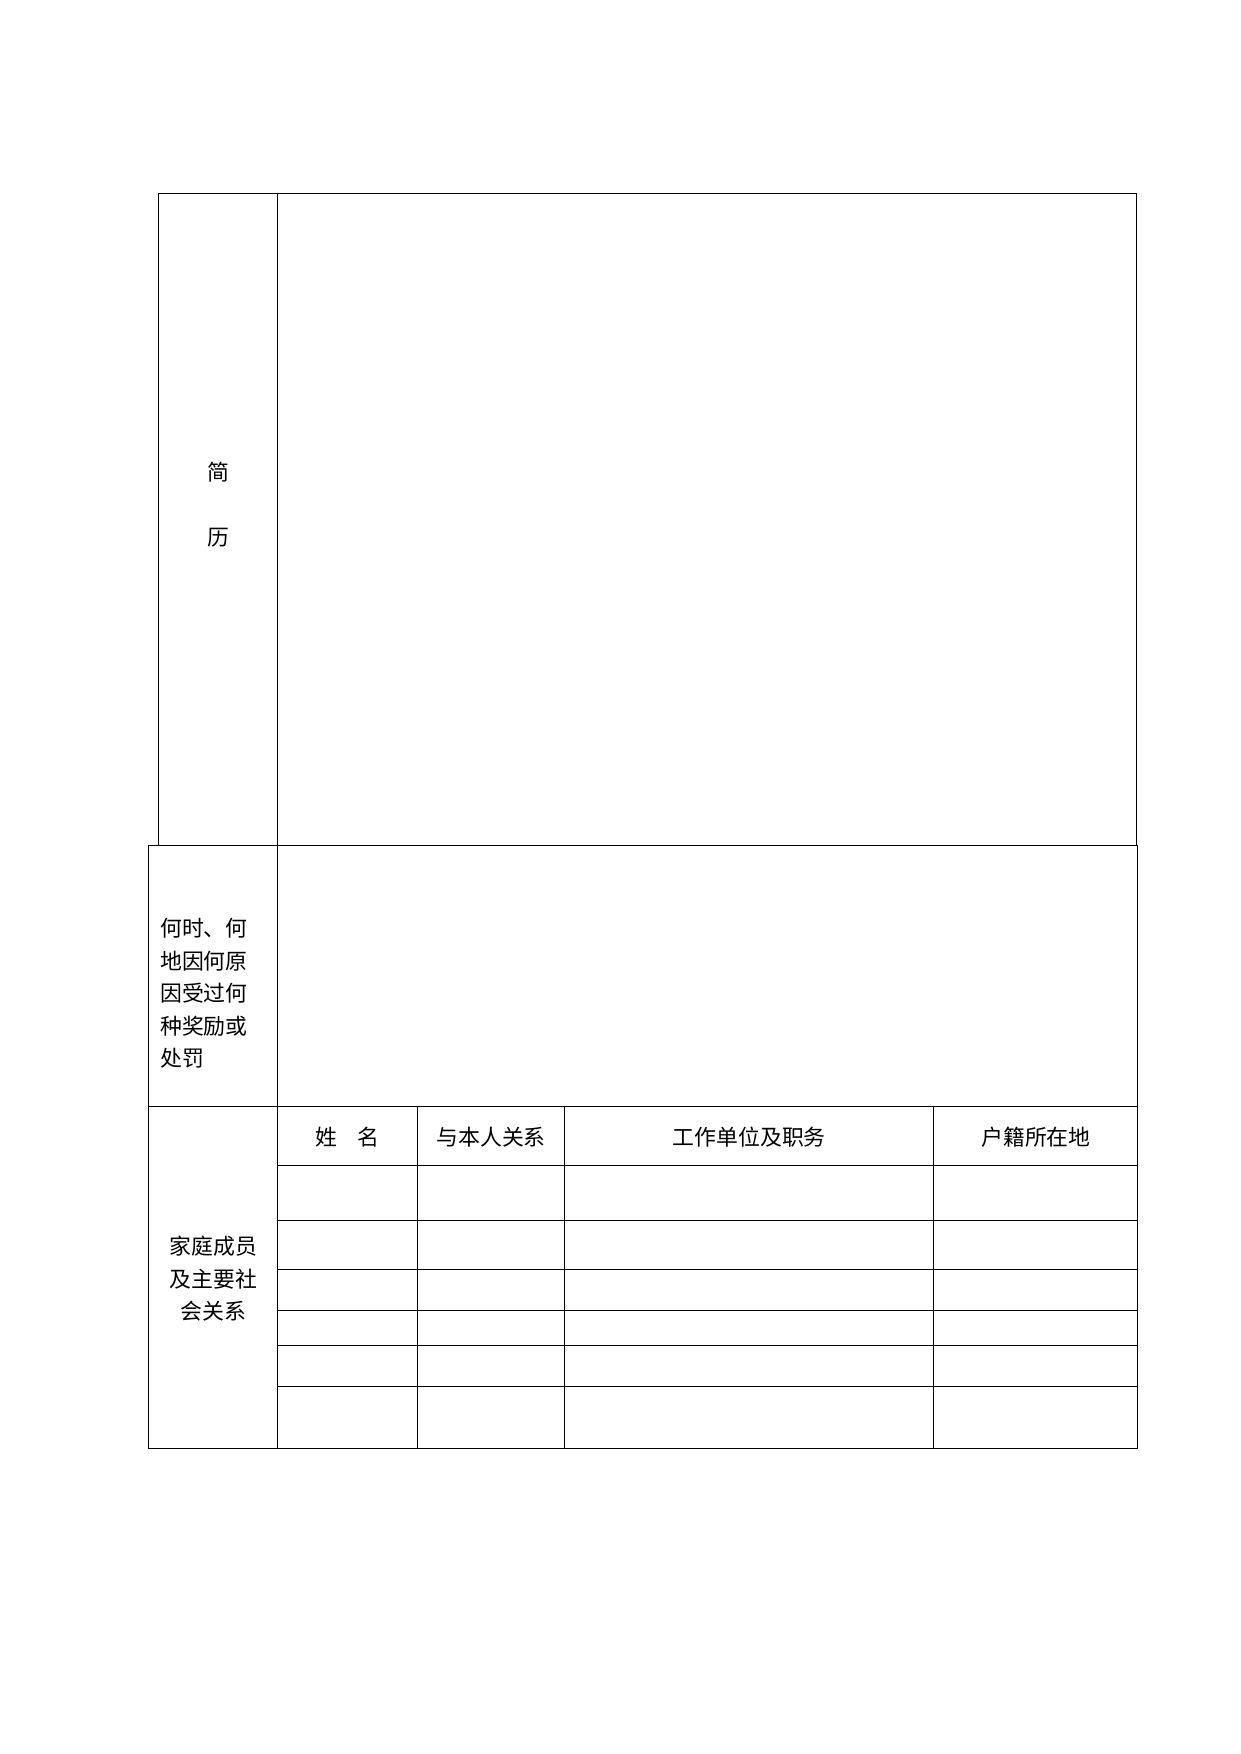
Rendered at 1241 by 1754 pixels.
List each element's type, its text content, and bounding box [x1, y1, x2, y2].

table_cell 户籍所在地 [934, 1107, 1137, 1165]
table_cell 工作单位及职务 [565, 1107, 933, 1165]
table_cell [278, 1387, 417, 1448]
table_cell [278, 846, 1137, 1106]
table_cell 简 历 [159, 194, 277, 845]
table_cell [565, 1221, 933, 1268]
table_cell [934, 1346, 1137, 1386]
table_cell [565, 1346, 933, 1386]
table_cell [418, 1387, 564, 1448]
table_cell [418, 1166, 564, 1220]
table_cell [565, 1166, 933, 1220]
table_cell [418, 1221, 564, 1268]
table_cell [934, 1387, 1137, 1448]
table_cell [278, 1311, 417, 1345]
table_cell 家庭成员及主要社会关系 [149, 1107, 277, 1448]
table_cell [418, 1346, 564, 1386]
table_cell [565, 1311, 933, 1345]
table_cell [418, 1270, 564, 1310]
table_cell [278, 1221, 417, 1268]
table_cell 何时、何 地因何原 因受过何 种奖励或 处罚 [149, 846, 277, 1106]
table_cell 与本人关系 [418, 1107, 564, 1165]
table_cell 姓 名 [278, 1107, 417, 1165]
table_cell [565, 1270, 933, 1310]
table_cell [934, 1166, 1137, 1220]
table_cell [418, 1311, 564, 1345]
table_cell [278, 1270, 417, 1310]
table_cell [565, 1387, 933, 1448]
table_cell [934, 1311, 1137, 1345]
table_cell [278, 1166, 417, 1220]
table_cell [278, 1346, 417, 1386]
table_cell [278, 194, 1136, 845]
table_cell [934, 1221, 1137, 1268]
table_cell [934, 1270, 1137, 1310]
